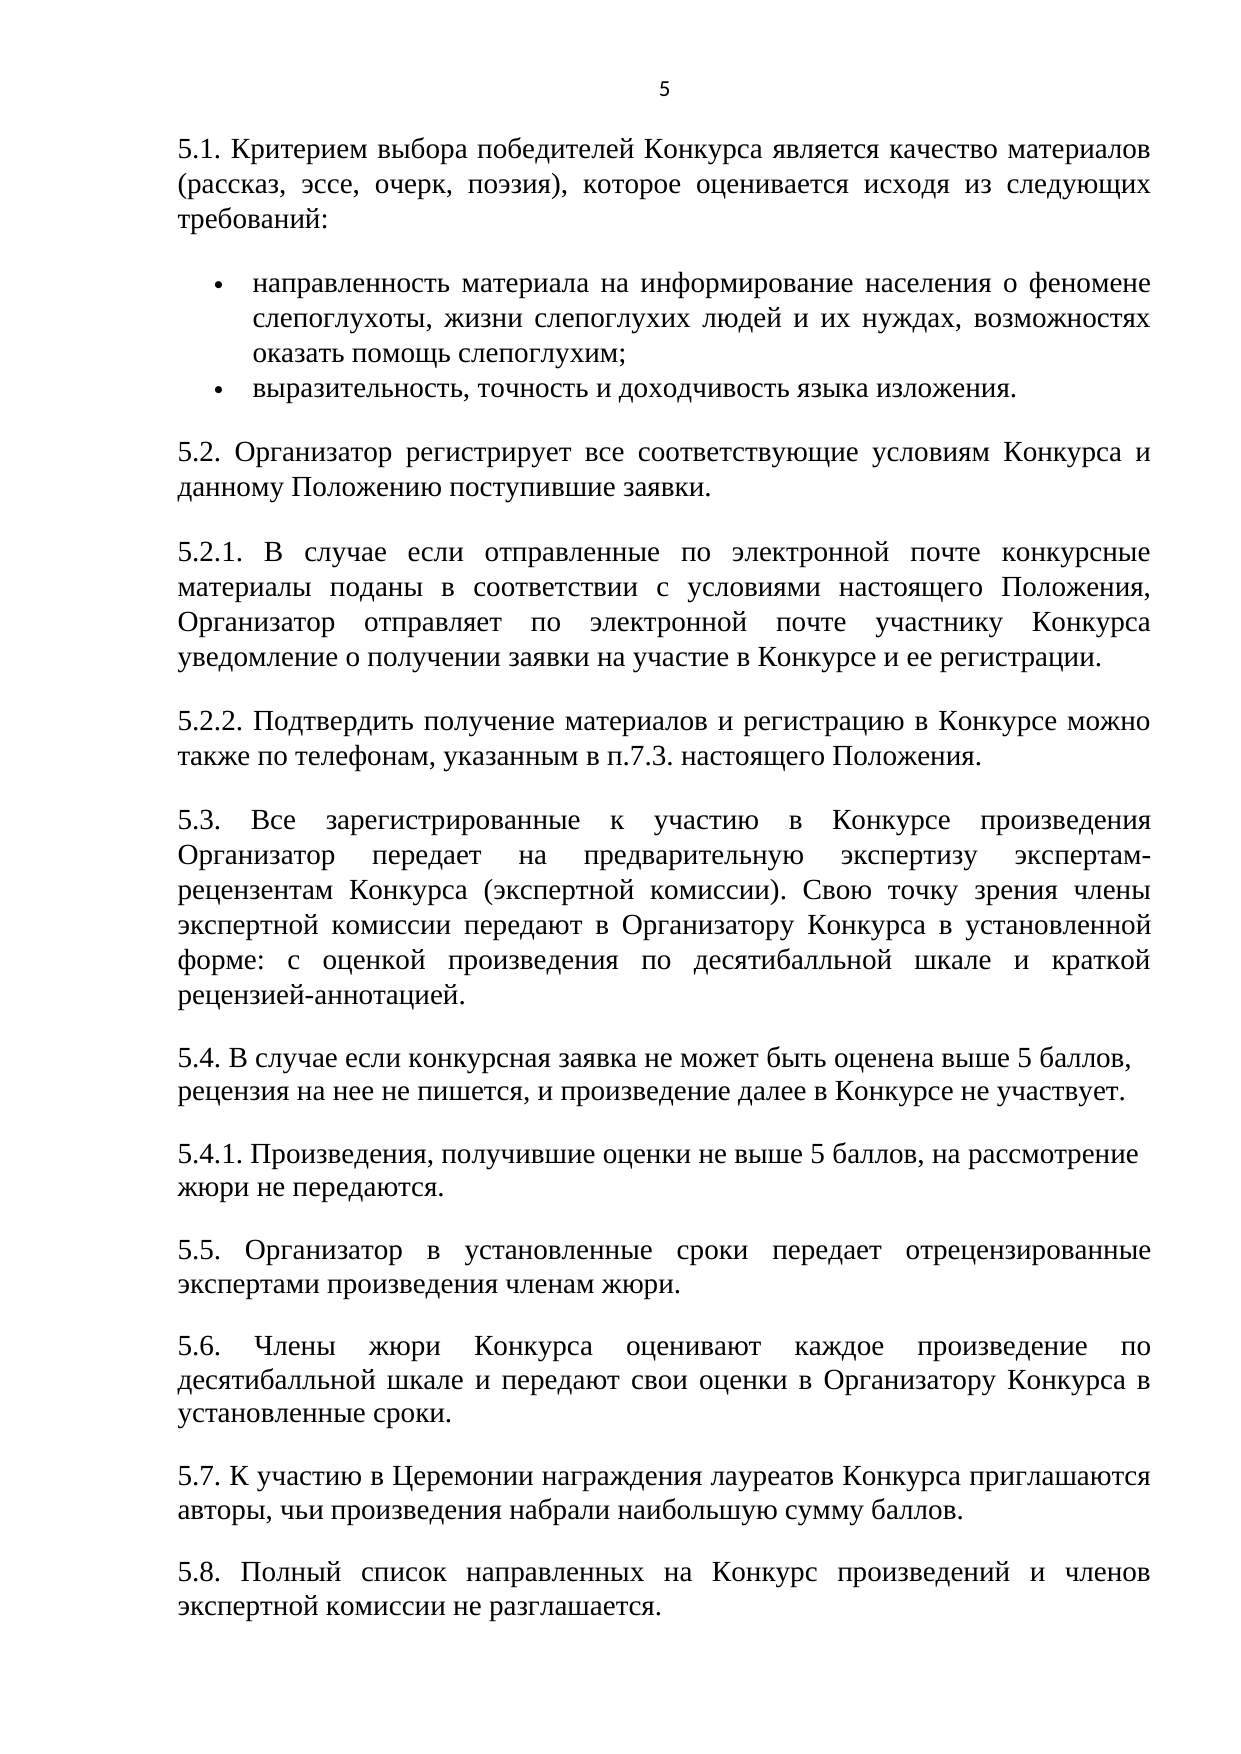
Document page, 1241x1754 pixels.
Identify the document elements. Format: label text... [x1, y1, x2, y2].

text РАЗДЕЛ 5. КРИТЕРИИ ВЫБОРА ПОБЕДИТЕЛЕЙ КОНКУРСА И ОЦЕНКИ МАТЕРИАЛОВ [177, 328, 1152, 398]
text 5.2. Организатор регистрирует все соответствующие условиям Конкурса и данному Положению поступившие заявки. [177, 760, 1152, 830]
text 4.7. По итогам Конкурса Организатор вправе издать сборник работ победителей Конкурса. [177, 229, 1152, 299]
text 4.6.. Присланные на Конкурс материалы выборочно могут быть размещены на сайтах Организатора и Партнеров Конкурса. [177, 130, 1152, 200]
text 5.2.2. Подтвердить получение материалов и регистрацию в Конкурсе можно также по телефонам, указанным в п.7.3. настоящего Положения. [177, 1028, 1152, 1098]
text 5.4. В случае если конкурсная заявка не может быть оценена выше 5 баллов, рецензия на нее не пишется, и произведение далее в Конкурсе не участвует. [177, 1366, 1152, 1433]
text 5.1. Критерием выбора победителей Конкурса является качество материалов (рассказ, эссе, очерк, поэзия), которое оценивается исходя из следующих требований: [177, 427, 1152, 532]
text 5.4.1. Произведения, получившие оценки не выше 5 баллов, на рассмотрение жюри не передаются. [177, 1463, 1152, 1530]
list направленность материала на информирование населения о феномене слепоглухоты, жизни слепоглухих людей и их нуждах, возможностях оказать помощь слепоглухим; [215, 561, 1152, 666]
text 5.2.1. В случае если отправленные по электронной почте конкурсные материалы поданы в соответствии с условиями настоящего Положения, Организатор отправляет по электронной почте участнику Конкурса уведомление о получении заявки на участие в Конкурсе и ее регистрации. [177, 859, 1152, 999]
list выразительность, точность и доходчивость языка изложения. [215, 696, 1152, 731]
text 5.5. Организатор в установленные сроки передает отрецензированные экспертами произведения членам жюри. [177, 1559, 1152, 1626]
text 5.3. Все зарегистрированные к участию в Конкурсе произведения Организатор передает на предварительную экспертизу экспертам-рецензентам Конкурса (экспертной комиссии). Свою точку зрения члены экспертной комиссии передают в Организатору Конкурса в установленной форме: с оценкой произведения по десятибалльной шкале и краткой рецензией-аннотацией. [177, 1127, 1152, 1337]
